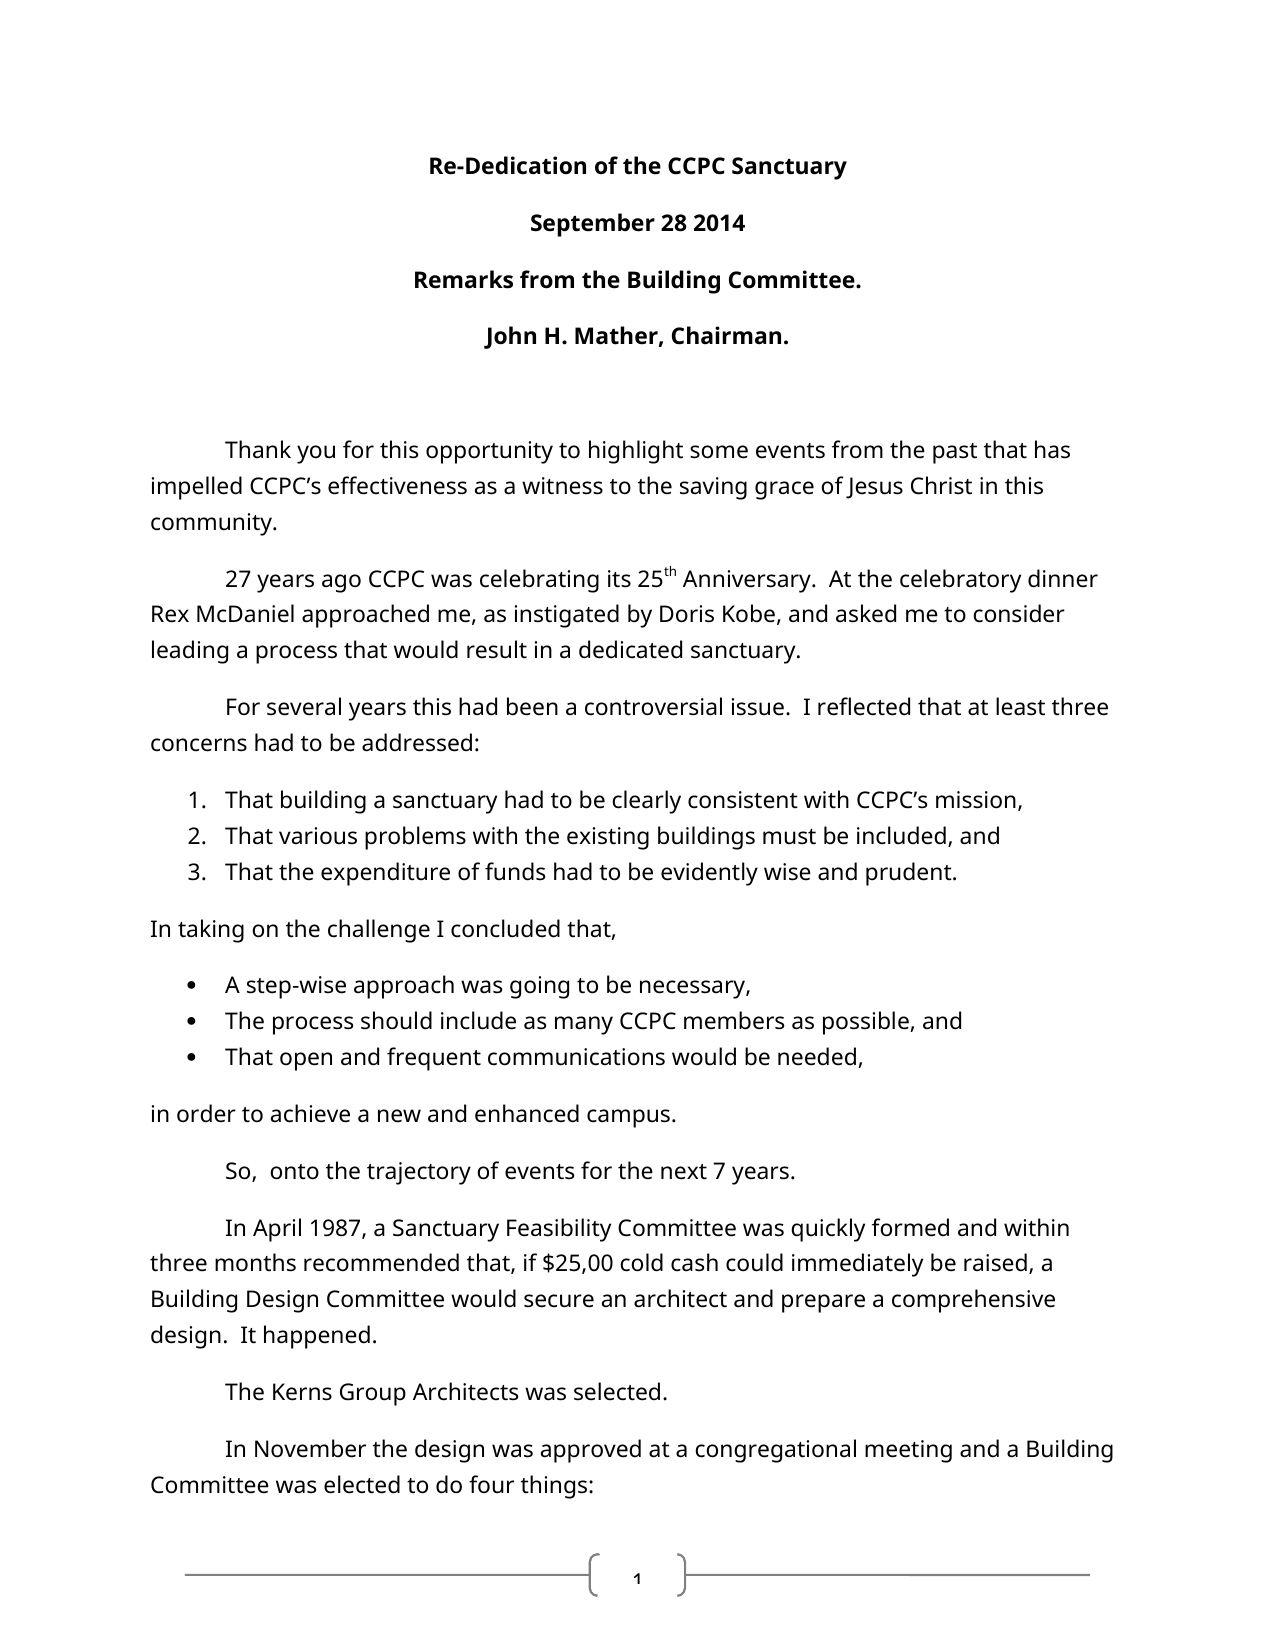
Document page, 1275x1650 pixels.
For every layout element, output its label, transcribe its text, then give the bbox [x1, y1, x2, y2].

list The process should include as many CCPC members as possible, and [187, 1005, 1125, 1036]
text 27 years ago CCPC was celebrating its 25th Anniversary. At the celebratory dinner Rex McDaniel approached me, as instigated by Doris Kobe, and asked me to consider leading a process that would result in a dedicated sanctuary. [150, 562, 1125, 666]
list That open and frequent communications would be needed, [187, 1041, 1125, 1072]
text John H. Mather, Chairman. [150, 320, 1125, 352]
text Remarks from the Building Committee. [150, 263, 1125, 295]
text The Kerns Group Architects was selected. [150, 1376, 1125, 1407]
text In taking on the challenge I concluded that, [150, 912, 1125, 944]
text Thank you for this opportunity to highlight some events from the past that has impelled CCPC’s effectiveness as a witness to the saving grace of Jesus Christ in this community. [150, 434, 1125, 537]
text in order to achieve a new and enhanced campus. [150, 1098, 1125, 1129]
text Re-Dedication of the CCPC Sanctuary [150, 150, 1125, 181]
text For several years this had been a controversial issue. I reflected that at least three concerns had to be addressed: [150, 691, 1125, 758]
text In November the design was approved at a congregational meeting and a Building Committee was elected to do four things: [150, 1433, 1125, 1500]
text So, onto the trajectory of events for the next 7 years. [150, 1155, 1125, 1186]
list A step-wise approach was going to be necessary, [187, 969, 1125, 1001]
list That the expenditure of funds had to be evidently wise and prudent. [187, 856, 1125, 887]
text In April 1987, a Sanctuary Feasibility Committee was quickly formed and within three months recommended that, if $25,00 cold cash could immediately be raised, a Building Design Committee would secure an architect and prepare a comprehensive design. It happened. [150, 1211, 1125, 1351]
text September 28 2014 [150, 207, 1125, 238]
list That building a sanctuary had to be clearly consistent with CCPC’s mission, [187, 784, 1125, 815]
list That various problems with the existing buildings must be included, and [187, 820, 1125, 851]
